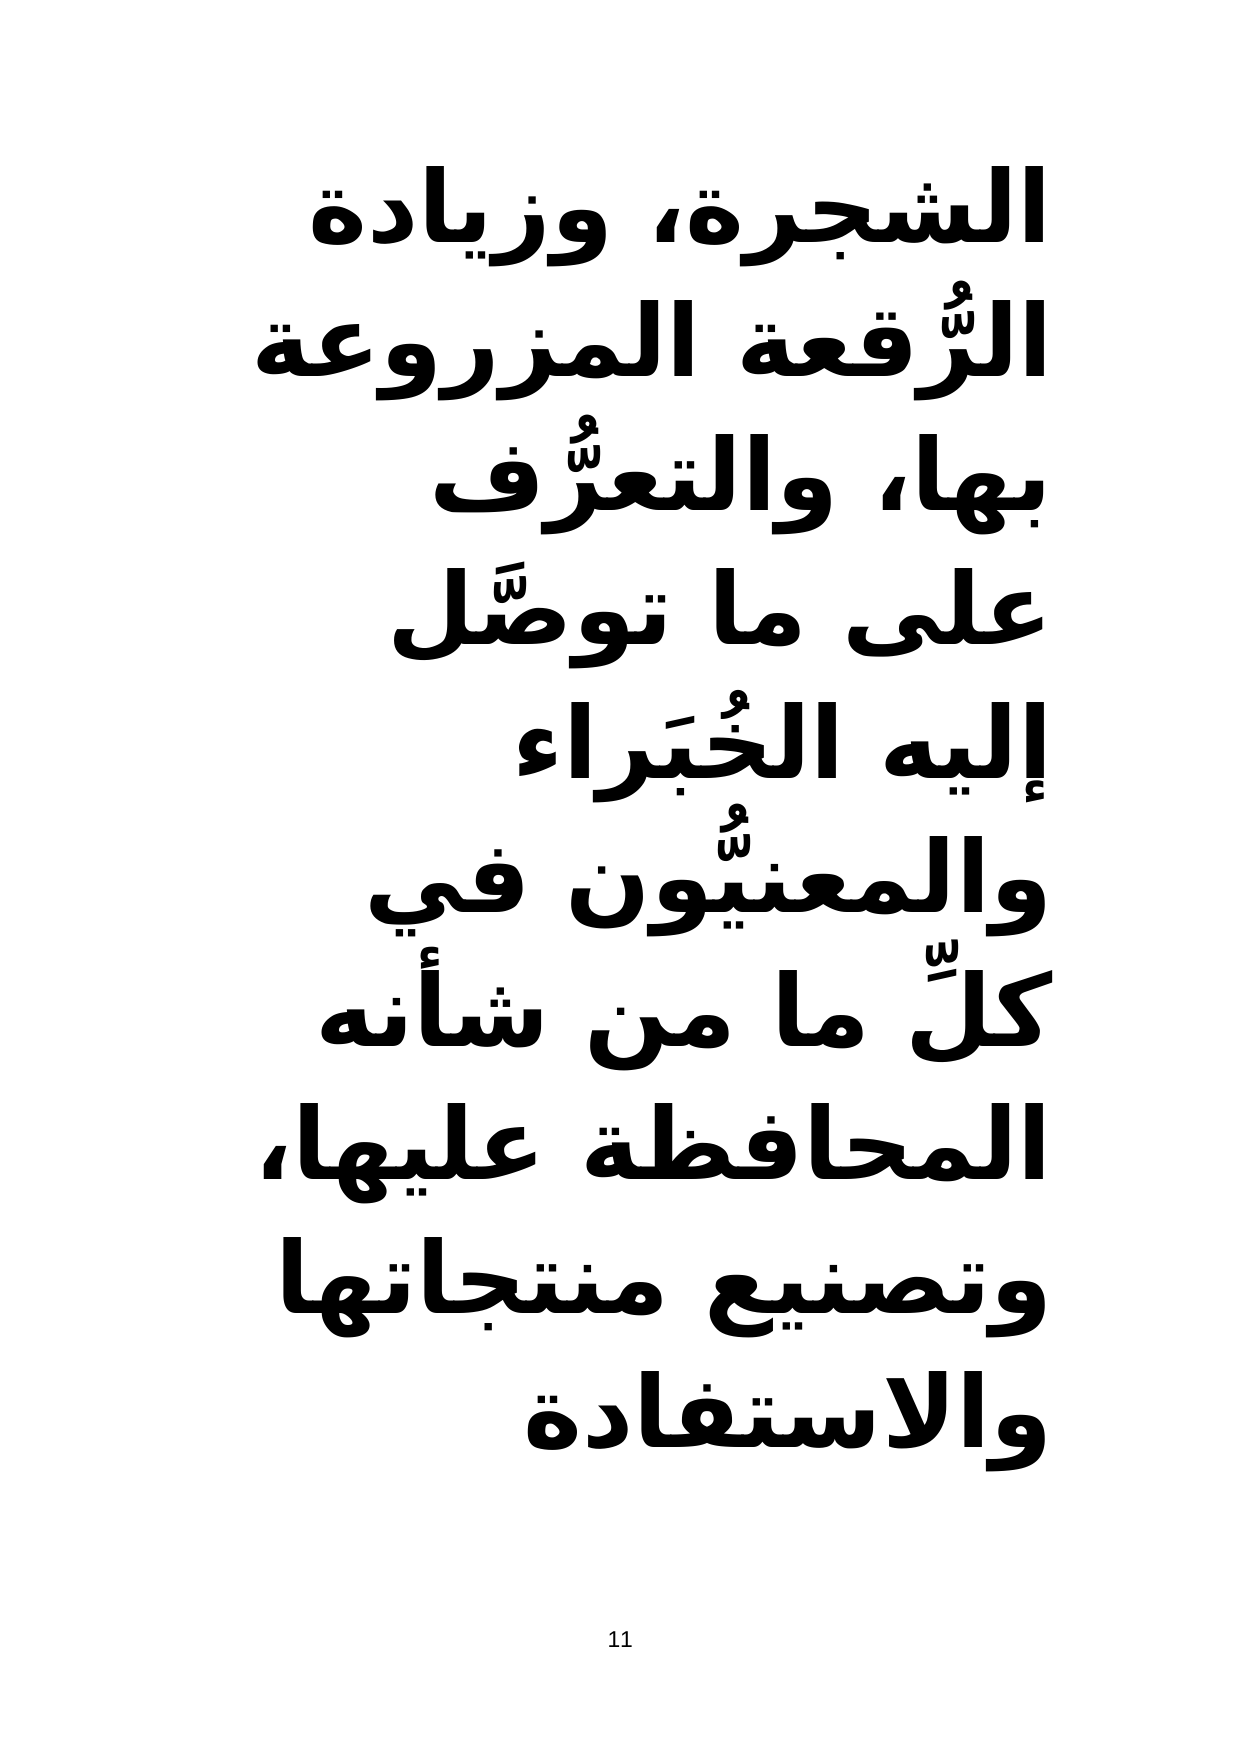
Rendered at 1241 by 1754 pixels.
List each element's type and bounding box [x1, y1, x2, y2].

text [187, 150, 1053, 1471]
